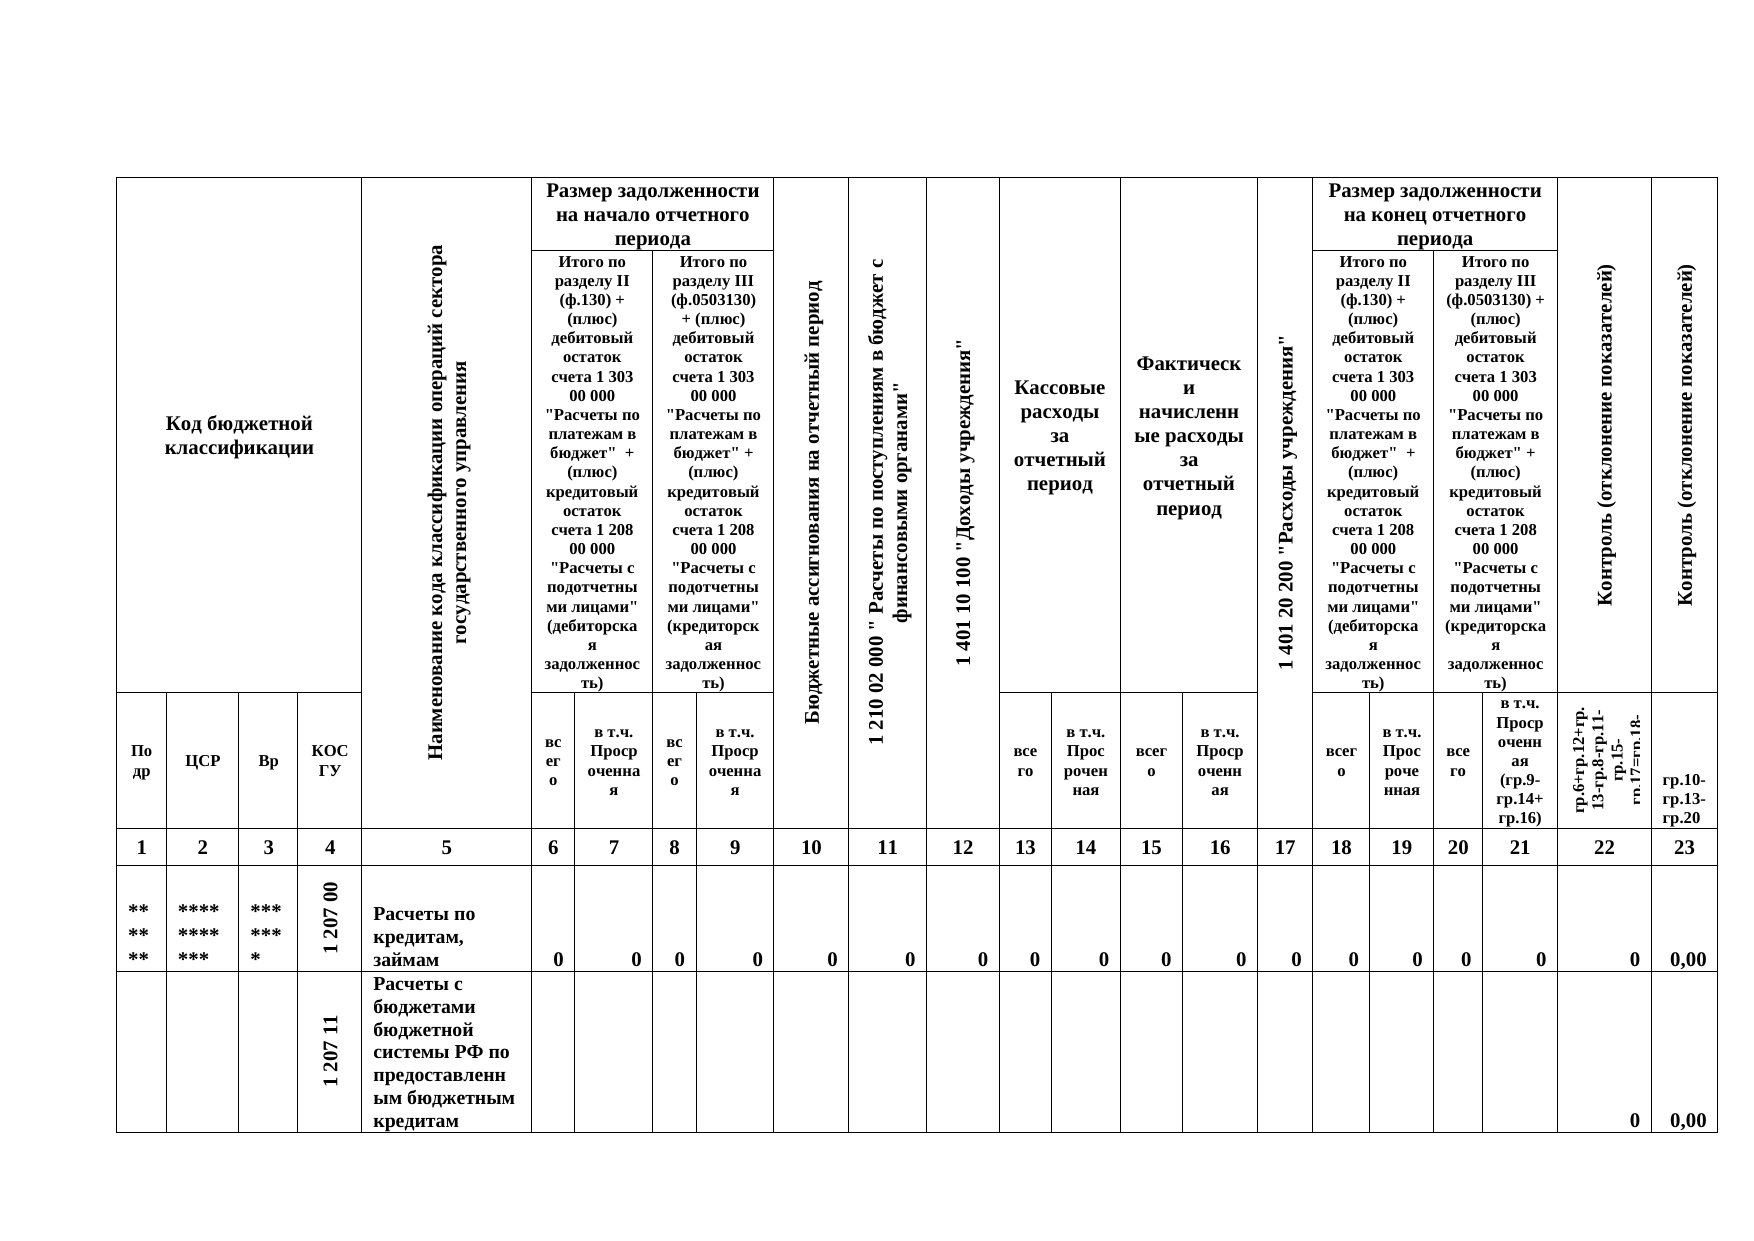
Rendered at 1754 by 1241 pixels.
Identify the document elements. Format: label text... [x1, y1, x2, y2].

table_cell 10 [774, 829, 848, 865]
table_header 1 210 02 000 " Расчеты по поступлениям в бюджет с финансовыми органами" [849, 178, 926, 827]
table_cell [849, 972, 926, 1132]
table_cell Итого по разделу II (ф.130) + (плюс) дебитовый остаток счета 1 303 00 000 "Расчеты по платежам в бюджет" + (плюс) кредитовый остаток счета 1 208 00 000 "Расчеты с подотчетными лицами" (дебиторская задолженность) [532, 251, 652, 692]
table_cell 1 207 00 [298, 866, 361, 971]
table_cell ****** [117, 866, 166, 971]
table_cell в т.ч. Просроченная (гр.9-гр.14+гр.16) [1483, 693, 1557, 827]
table_cell Подр [117, 693, 166, 827]
table_cell 0 [1052, 866, 1120, 971]
table_cell 13 [1000, 829, 1051, 865]
table_cell *********** [167, 866, 238, 971]
table_cell в т.ч. Просроченная [1052, 693, 1120, 827]
table_cell 0 [1313, 866, 1369, 971]
table_cell 16 [1183, 829, 1257, 865]
table_cell 0 [1258, 866, 1312, 971]
table_header Кассовые расходы за отчетный период [1000, 178, 1120, 692]
table_cell 6 [532, 829, 574, 865]
table_cell 14 [1052, 829, 1120, 865]
table_header Код бюджетной классификации [117, 178, 361, 692]
table_header Бюджетные ассигнования на отчетный период [774, 178, 848, 827]
table_cell Расчеты с бюджетами бюджетной системы РФ по предоставленным бюджетным кредитам [362, 972, 531, 1132]
table_cell [117, 972, 166, 1132]
table_cell [1313, 972, 1369, 1132]
table_cell 23 [1652, 829, 1717, 865]
table_cell [927, 972, 999, 1132]
table_cell 11 [849, 829, 926, 865]
table_cell [1258, 972, 1312, 1132]
table_cell 1 [117, 829, 166, 865]
table_cell 0 [1558, 972, 1651, 1132]
table_cell гр.6+гр.12+гр.13-гр.8-гр.11-гр.15-гр.17=гр.18-гр.20 [1558, 693, 1651, 827]
table_cell в т.ч. Просроченная [697, 693, 773, 827]
table_cell [1121, 972, 1182, 1132]
table_cell 0 [774, 866, 848, 971]
table_cell 18 [1313, 829, 1369, 865]
table_cell 19 [1370, 829, 1433, 865]
table_cell 0 [1558, 866, 1651, 971]
table_cell [697, 972, 773, 1132]
table_cell в т.ч. Просроченная [575, 693, 652, 827]
table_cell 7 [575, 829, 652, 865]
table_cell [532, 972, 574, 1132]
table_cell в т.ч. Просроченная [1183, 693, 1257, 827]
table_cell 12 [927, 829, 999, 865]
table_cell 9 [697, 829, 773, 865]
table_cell Расчеты по кредитам, займам [362, 866, 531, 971]
table_cell ******* [239, 866, 297, 971]
table_cell 0 [653, 866, 696, 971]
table_cell [239, 972, 297, 1132]
table_cell 0 [1434, 866, 1482, 971]
table_header 1 401 10 100 "Доходы учреждения" [927, 178, 999, 827]
table_cell 15 [1121, 829, 1182, 865]
table_cell 0 [697, 866, 773, 971]
table_cell 20 [1434, 829, 1482, 865]
table_cell 17 [1258, 829, 1312, 865]
table_header Контроль (отклонение показателей) [1558, 178, 1651, 692]
table_cell гр.10-гр.13-гр.20 [1652, 693, 1717, 827]
table_cell [1000, 972, 1051, 1132]
table_cell 3 [239, 829, 297, 865]
table_cell [774, 972, 848, 1132]
table_cell 0 [927, 866, 999, 971]
table_cell 0 [849, 866, 926, 971]
table_cell 0 [1183, 866, 1257, 971]
table_cell [653, 972, 696, 1132]
table_cell 4 [298, 829, 361, 865]
table_cell всего [653, 693, 696, 827]
table_cell [1052, 972, 1120, 1132]
table_cell [1483, 972, 1557, 1132]
table_cell 2 [167, 829, 238, 865]
table_cell 0,00 [1652, 972, 1717, 1132]
table_cell Итого по разделу III (ф.0503130) + (плюс) дебитовый остаток счета 1 303 00 000 "Расчеты по платежам в бюджет" + (плюс) кредитовый остаток счета 1 208 00 000 "Расчеты с подотчетными лицами" (кредиторская задолженность) [653, 251, 773, 692]
table_cell [575, 972, 652, 1132]
table_cell 0 [1370, 866, 1433, 971]
table_cell КОСГУ [298, 693, 361, 827]
table_cell [1370, 972, 1433, 1132]
table_cell в т.ч. Просроченная [1370, 693, 1433, 827]
table_header Контроль (отклонение показателей) [1652, 178, 1717, 692]
table_cell 8 [653, 829, 696, 865]
table_cell ЦСР [167, 693, 238, 827]
table_cell всего [1434, 693, 1482, 827]
table_header Наименование кода классификации операций сектора государственного управления [362, 178, 531, 827]
table_header Размер задолженности на конец отчетного периода [1313, 178, 1557, 250]
table_cell 1 207 11 [298, 972, 361, 1132]
table_header 1 401 20 200 "Расходы учреждения" [1258, 178, 1312, 827]
table_cell 0 [532, 866, 574, 971]
table_cell всего [1121, 693, 1182, 827]
table_cell [1434, 972, 1482, 1132]
table_cell 22 [1558, 829, 1651, 865]
table_cell всего [1313, 693, 1369, 827]
table_cell 0 [1000, 866, 1051, 971]
table_cell всего [532, 693, 574, 827]
table_cell всего [1000, 693, 1051, 827]
table_cell Вр [239, 693, 297, 827]
table_cell 0 [1121, 866, 1182, 971]
table_cell Итого по разделу II (ф.130) + (плюс) дебитовый остаток счета 1 303 00 000 "Расчеты по платежам в бюджет" + (плюс) кредитовый остаток счета 1 208 00 000 "Расчеты с подотчетными лицами" (дебиторская задолженность) [1313, 251, 1433, 692]
table_cell 21 [1483, 829, 1557, 865]
table_cell 5 [362, 829, 531, 865]
table_cell [167, 972, 238, 1132]
table_header Фактически начисленные расходы за отчетный период [1121, 178, 1257, 692]
table_cell Итого по разделу III (ф.0503130) + (плюс) дебитовый остаток счета 1 303 00 000 "Расчеты по платежам в бюджет" + (плюс) кредитовый остаток счета 1 208 00 000 "Расчеты с подотчетными лицами" (кредиторская задолженность) [1434, 251, 1557, 692]
table_cell 0,00 [1652, 866, 1717, 971]
table_cell 0 [575, 866, 652, 971]
table_cell 0 [1483, 866, 1557, 971]
table_header Размер задолженности на начало отчетного периода [532, 178, 773, 250]
table_cell [1183, 972, 1257, 1132]
